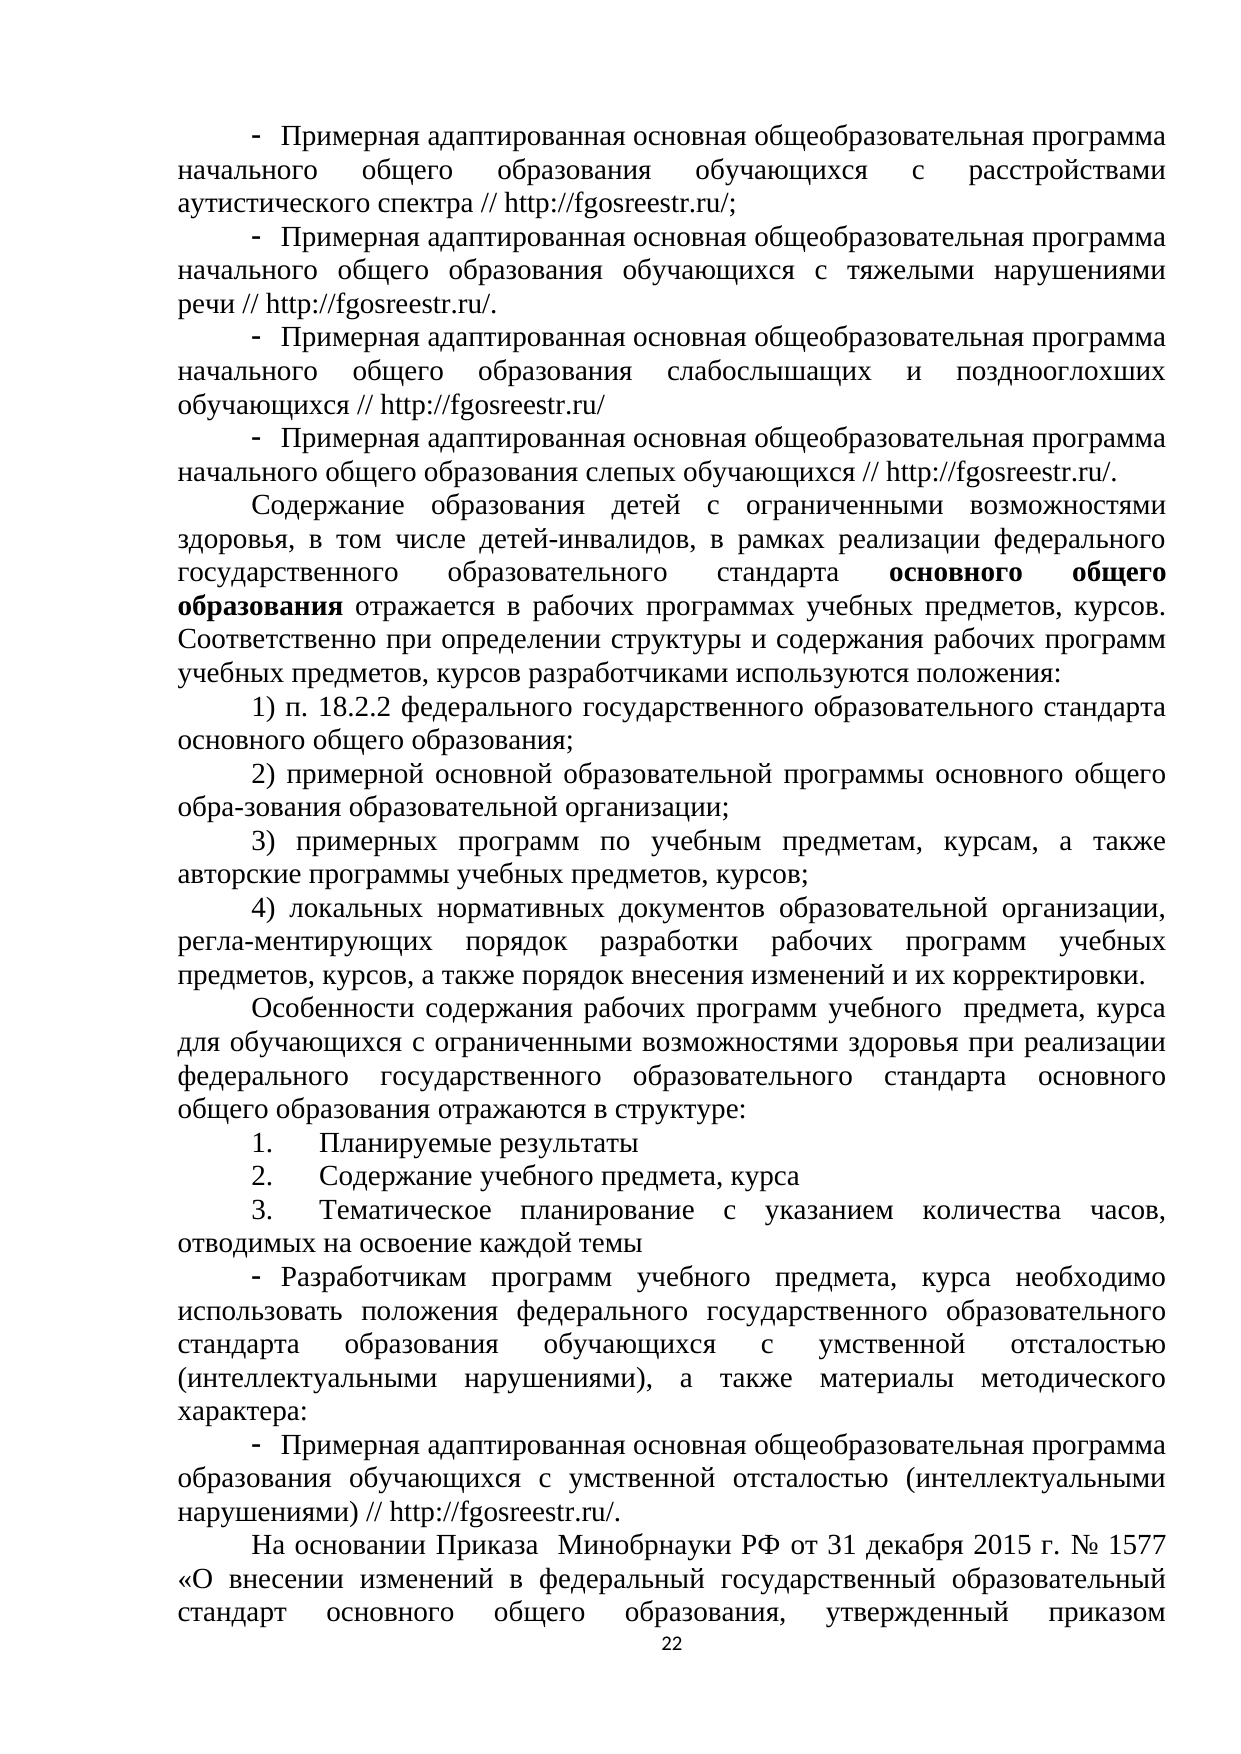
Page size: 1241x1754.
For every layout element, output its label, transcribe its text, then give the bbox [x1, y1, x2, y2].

list Примерная адаптированная основная общеобразовательная программа образования обучающихся с умственной отсталостью (интеллектуальными нарушениями) // http://fgosreestr.ru/. [177, 1427, 1167, 1527]
text Особенности содержания рабочих программ учебного предмета, курса для обучающихся с ограниченными возможностями здоровья при реализации федерального государственного образовательного стандарта основного общего образования отражаются в структуре: [177, 991, 1167, 1125]
list Разработчикам программ учебного предмета, курса необходимо использовать положения федерального государственного образовательного стандарта образования обучающихся с умственной отсталостью (интеллектуальными нарушениями), а также материалы методического характера: [177, 1259, 1167, 1427]
list Примерная адаптированная основная общеобразовательная программа начального общего образования слабослышащих и позднооглохших обучающихся // http://fgosreestr.ru/ [177, 319, 1167, 420]
list Примерная адаптированная основная общеобразовательная программа начального общего образования слепых обучающихся // http://fgosreestr.ru/. [177, 420, 1167, 487]
list Тематическое планирование с указанием количества часов, отводимых на освоение каждой темы [177, 1192, 1167, 1259]
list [177, 1527, 1167, 1628]
list Примерная адаптированная основная общеобразовательная программа начального общего образования обучающихся с расстройствами аутистического спектра // http://fgosreestr.ru/; [177, 118, 1167, 219]
text 3) примерных программ по учебным предметам, курсам, а также авторские программы учебных предметов, курсов; [177, 823, 1167, 890]
list Содержание образования детей с ограниченными возможностями здоровья, в том числе детей-инвалидов, в рамках реализации федерального государственного образовательного стандарта основного общего образования отражается в рабочих программах учебных предметов, курсов. Соответственно при определении структуры и содержания рабочих программ учебных предметов, курсов разработчиками используются положения: [177, 487, 1167, 689]
text 2) примерной основной образовательной программы основного общего обра-зования образовательной организации; [177, 756, 1167, 823]
text 1) п. 18.2.2 федерального государственного образовательного стандарта основного общего образования; [177, 689, 1167, 756]
text 4) локальных нормативных документов образовательной организации, регла-ментирующих порядок разработки рабочих программ учебных предметов, курсов, а также порядок внесения изменений и их корректировки. [177, 890, 1167, 991]
list Содержание учебного предмета, курса [177, 1158, 1167, 1192]
list Планируемые результаты [177, 1125, 1167, 1158]
list Примерная адаптированная основная общеобразовательная программа начального общего образования обучающихся с тяжелыми нарушениями речи // http://fgosreestr.ru/. [177, 219, 1167, 319]
